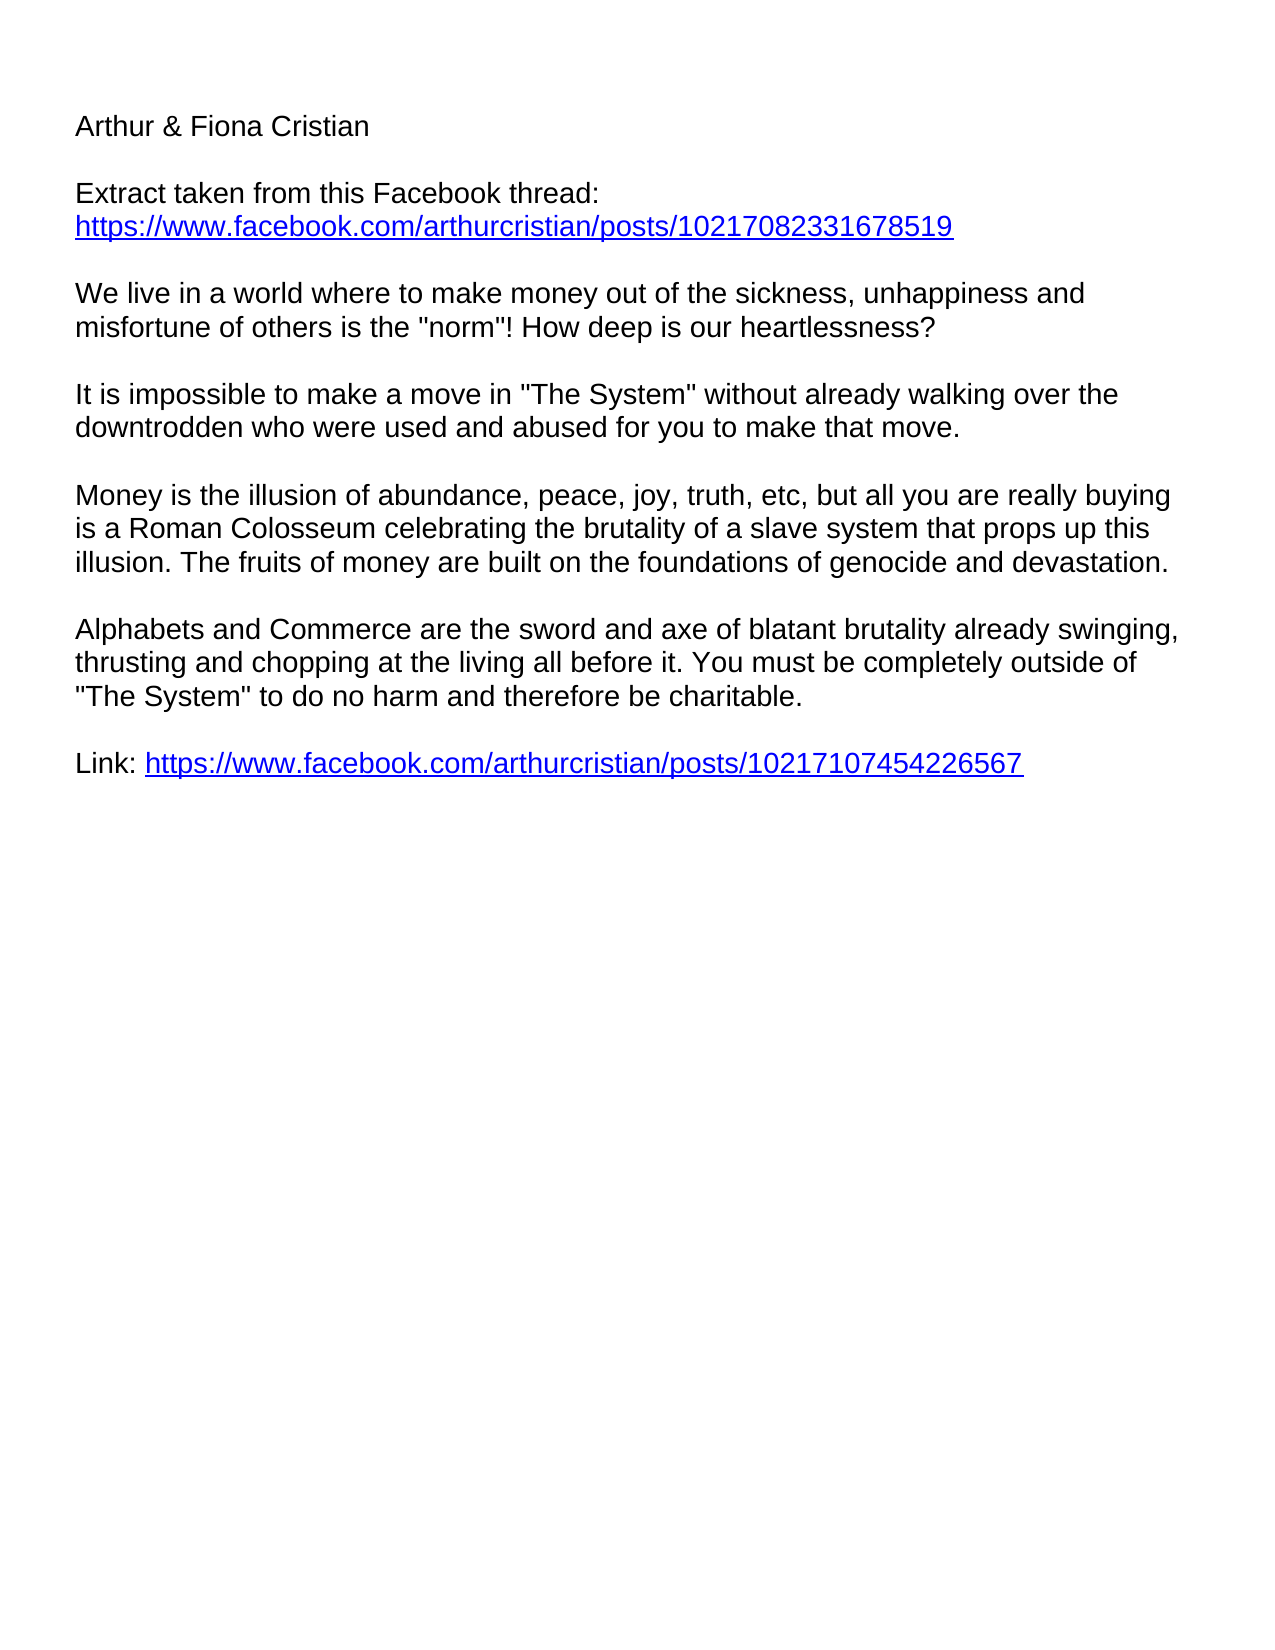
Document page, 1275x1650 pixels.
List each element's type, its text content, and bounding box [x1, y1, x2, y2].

text Link: https://www.facebook.com/arthurcristian/posts/10217107454226567 [75, 746, 1200, 779]
text Extract taken from this Facebook thread: https://www.facebook.com/arthurcristian/posts/10217082331678519 [75, 176, 1200, 243]
text It is impossible to make a move in "The System" without already walking over the downtrodden who were used and abused for you to make that move. [75, 377, 1200, 444]
text We live in a world where to make money out of the sickness, unhappiness and misfortune of others is the "norm"! How deep is our heartlessness? [75, 276, 1200, 343]
text Arthur & Fiona Cristian [75, 108, 1200, 142]
text Alphabets and Commerce are the sword and axe of blatant brutality already swinging, thrusting and chopping at the living all before it. You must be completely outside of "The System" to do no harm and therefore be charitable. [75, 612, 1200, 712]
text Money is the illusion of abundance, peace, joy, truth, etc, but all you are really buying is a Roman Colosseum celebrating the brutality of a slave system that props up this illusion. The fruits of money are built on the foundations of genocide and devastation. [75, 477, 1200, 578]
